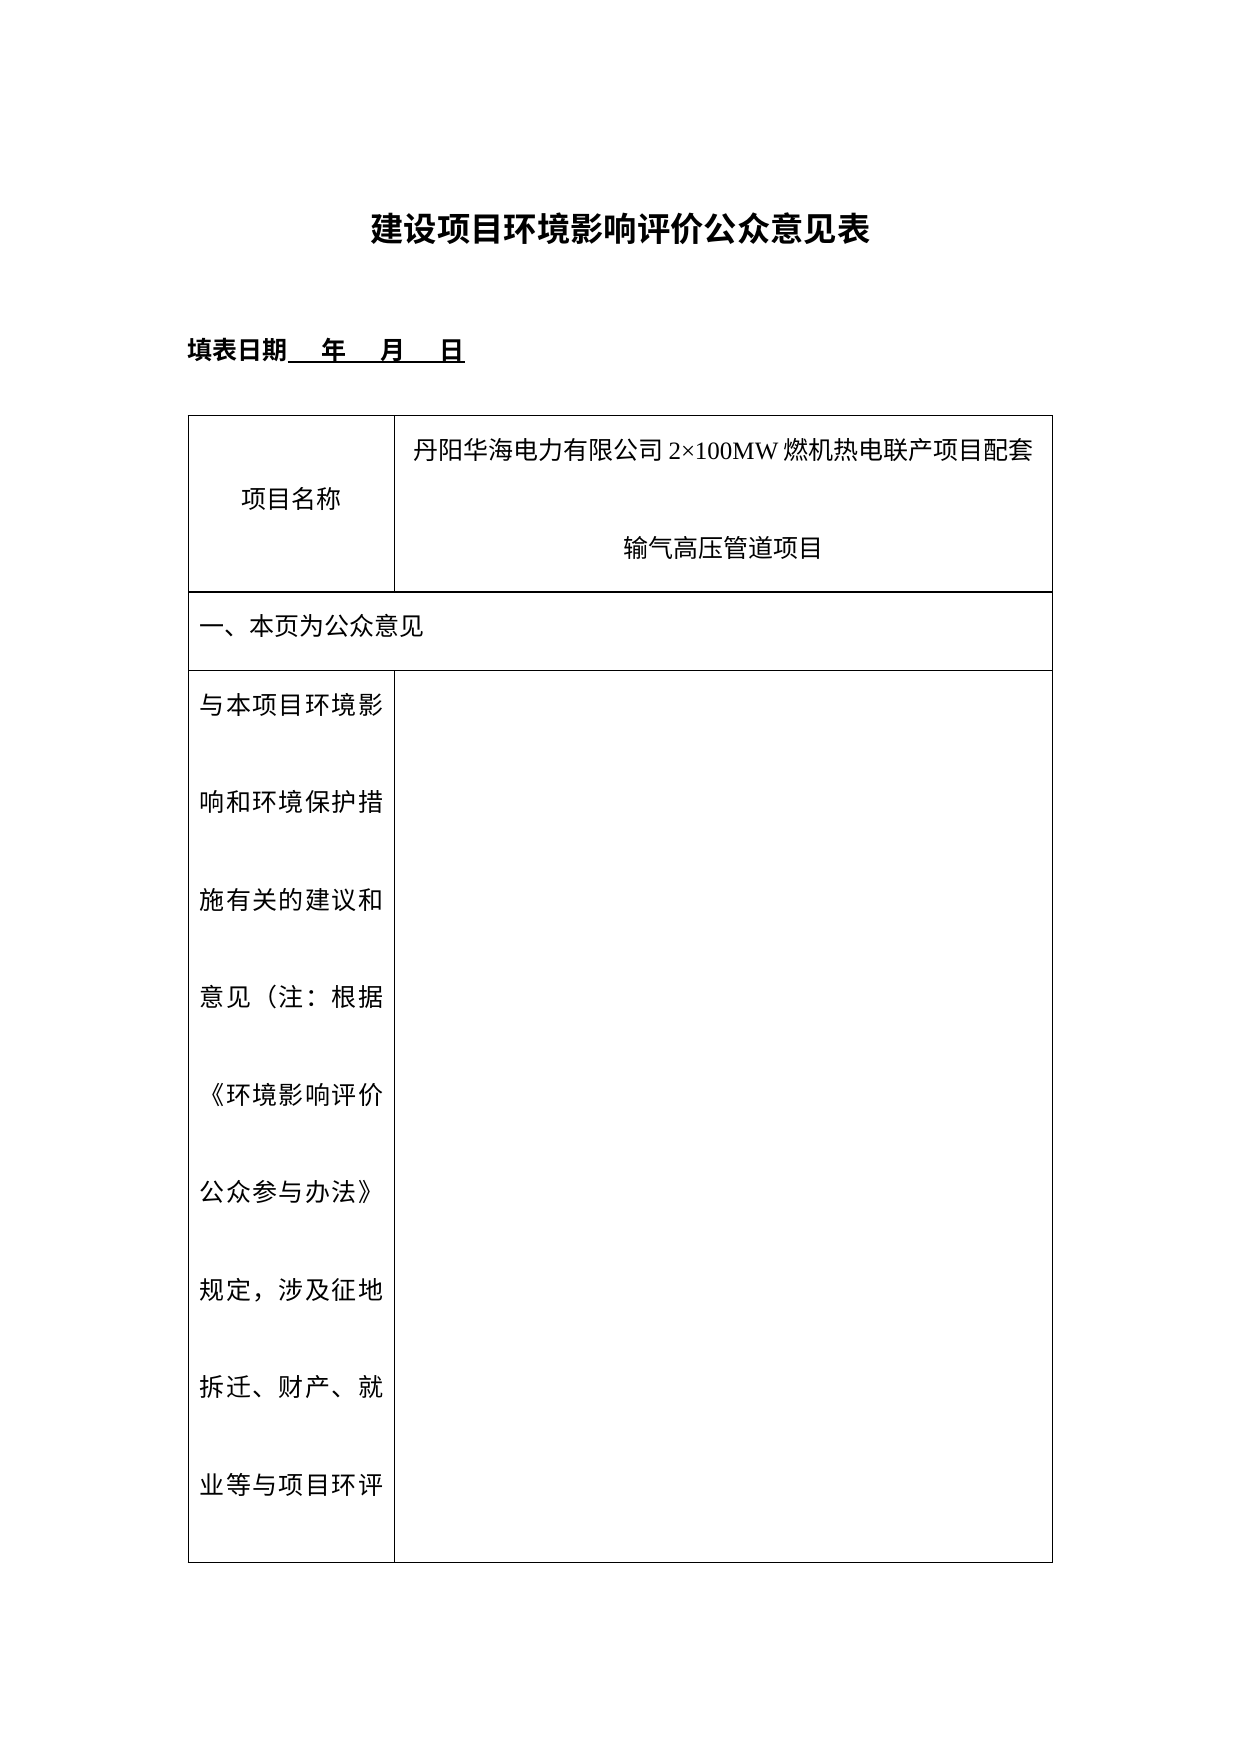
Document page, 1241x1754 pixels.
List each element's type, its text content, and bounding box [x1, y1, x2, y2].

table_header 丹阳华海电力有限公司2×100MW燃机热电联产项目配套输气高压管道项目 [395, 416, 1052, 591]
table_cell 一、本页为公众意见 [189, 593, 1052, 670]
text 建设项目环境影响评价公众意见表 [187, 194, 1053, 259]
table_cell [395, 671, 1052, 1562]
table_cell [189, 671, 394, 1562]
table_header 项目名称 [189, 416, 394, 591]
text 填表日期 年 月 日 [187, 316, 1053, 381]
